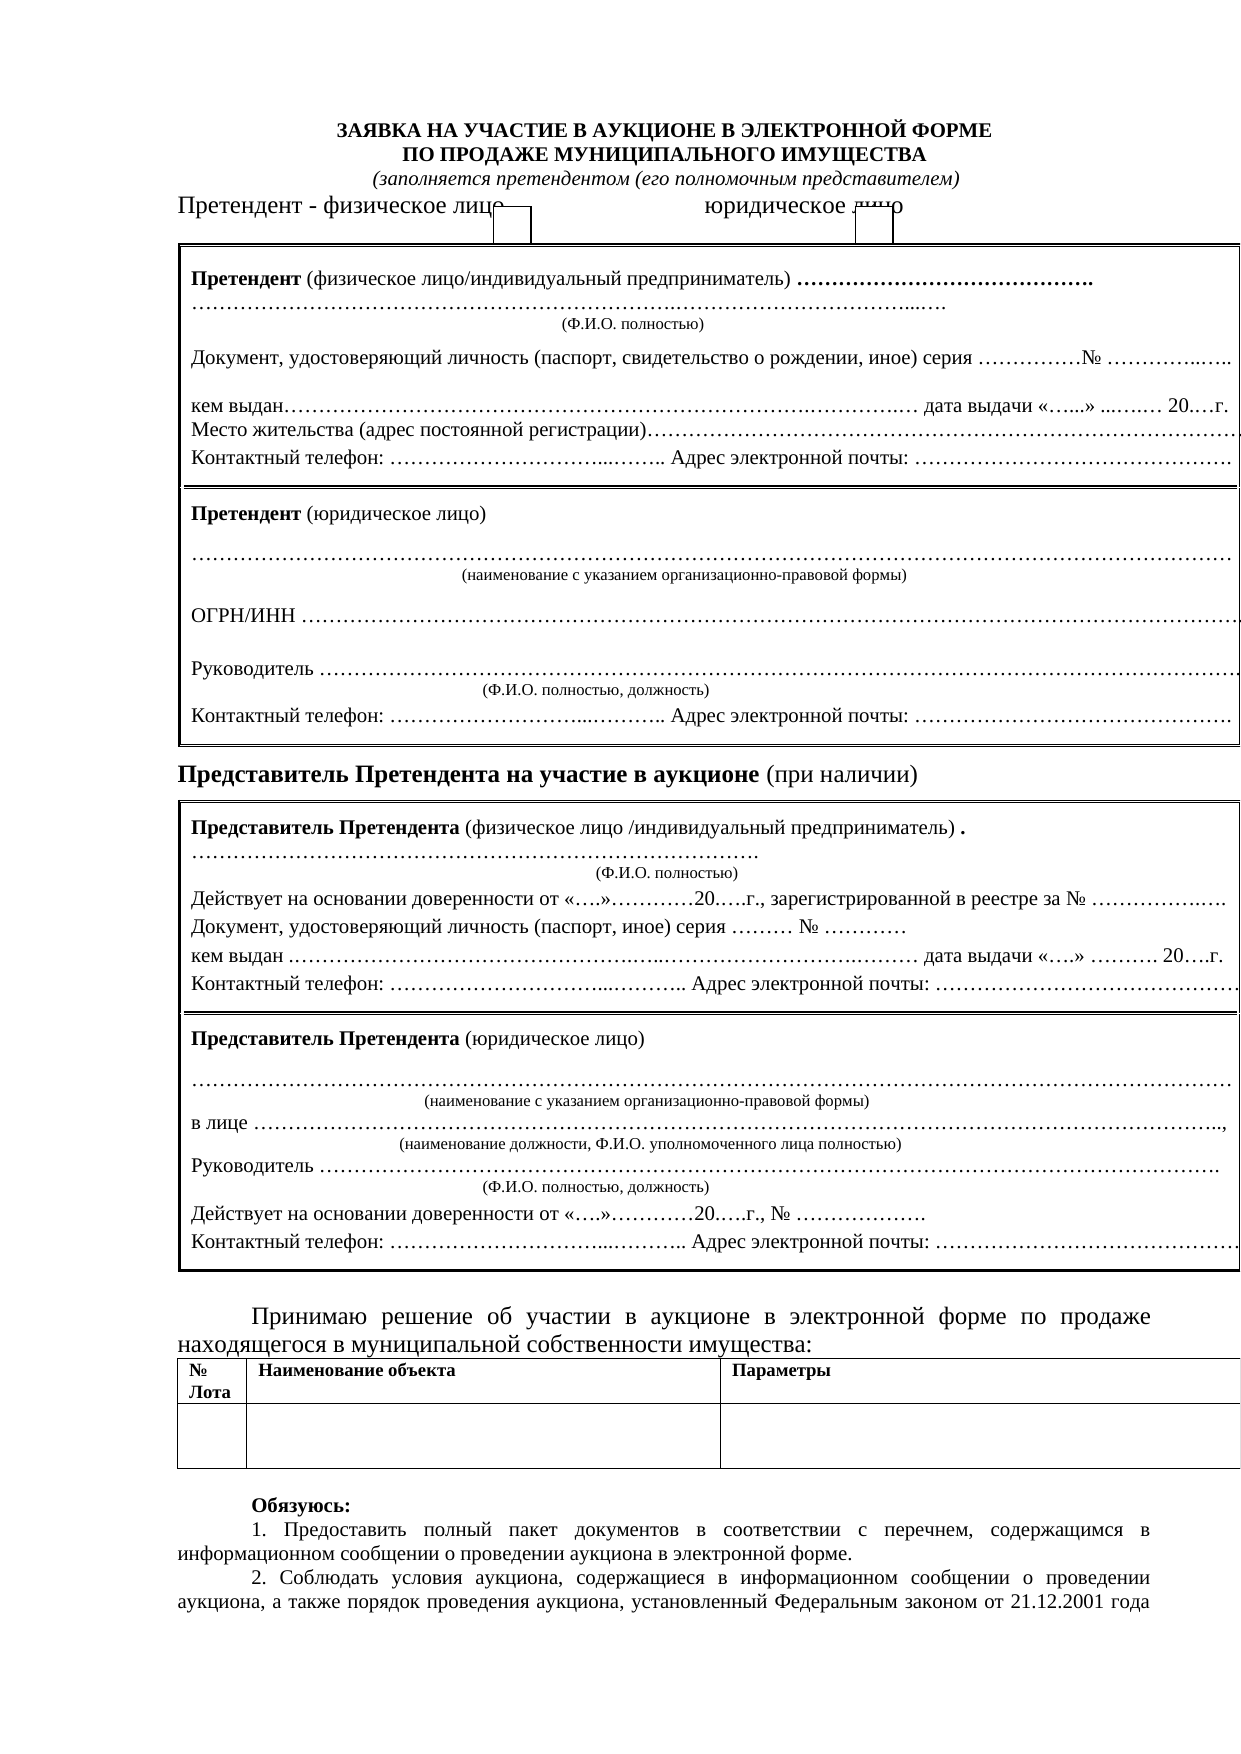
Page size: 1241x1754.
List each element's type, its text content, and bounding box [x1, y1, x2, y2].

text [177, 1565, 1152, 1613]
table_cell Представитель Претендента (юридическое лицо) …………………………………………………………………………………………………………………………………… (наименование с указанием организационно-правовой формы) в лице ………………………………………………………………………………………………………………………….., (наименование должности, Ф.И.О. уполномоченного лица полностью) Руководитель …………………………………………………………………………………………………………………. (Ф.И.О. полностью, должность) Действует на основании доверенности от «….»…………20.….г., № ………………. Контактный телефон: …………………………...……….. Адрес электронной почты: ………………………………………. [181, 1011, 1239, 1269]
table_cell [721, 1404, 1240, 1468]
table_header Наименование объекта [247, 1359, 720, 1402]
title ПО ПРОДАЖЕ МУНИЦИПАЛЬНОГО ИМУЩЕСТВА [177, 142, 1152, 166]
table_cell [178, 1404, 246, 1468]
text ЗАЯВКА НА УЧАСТИЕ В АУКЦИОНЕ В ЭЛЕКТРОННОЙ ФОРМЕ [177, 118, 1152, 142]
table_cell Претендент (юридическое лицо) …………………………………………………………………………………………………………………………………… (наименование с указанием организационно-правовой формы) ОГРН/ИНН ………………………………………………………………………………………………………………………., Руководитель ……………………………………………………………………………………………………………………. (Ф.И.О. полностью, должность) Контактный телефон: ………………………...……….. Адрес электронной почты: ………………………………………. [181, 485, 1239, 744]
table_header Претендент (физическое лицо/индивидуальный предприниматель) …………………………………….…………………………………………………………….……………………………...…. (Ф.И.О. полностью) Документ, удостоверяющий личность (паспорт, свидетельство о рождении, иное) серия ……………№ …………..….. кем выдан………………………………………………………………….………….… дата выдачи «…...» ...….… 20.…г. Место жительства (адрес постоянной регистрации)…………………………………………………………………………… Контактный телефон: …………………………...…….. Адрес электронной почты: ………………………………………. [181, 247, 1239, 485]
table_header № Лота [178, 1359, 246, 1402]
text Представитель Претендента на участие в аукционе (при наличии) [177, 759, 1152, 788]
table_cell [247, 1404, 720, 1468]
text 1. Предоставить полный пакет документов в соответствии с перечнем, содержащимся в информационном сообщении о проведении аукциона в электронной форме. [177, 1517, 1152, 1565]
table_header Параметры [721, 1359, 1240, 1402]
list Принимаю решение об участии в аукционе в электронной форме по продаже находящегося в муниципальной собственности имущества: [177, 1301, 1152, 1358]
table_header Представитель Претендента (физическое лицо /индивидуальный предприниматель) .………………………………………………………………………. (Ф.И.О. полностью) Действует на основании доверенности от «….»…………20.….г., зарегистрированной в реестре за № …………….…. Документ, удостоверяющий личность (паспорт, иное) серия ……… № ………… кем выдан .………………………………………….…..……………………….……… дата выдачи «….» ………. 20….г. Контактный телефон: …………………………...……….. Адрес электронной почты: ………………………………………. [181, 803, 1239, 1011]
text Претендент - физическое лицо юридическое лицо [177, 190, 1152, 219]
text (заполняется претендентом (его полномочным представителем) [177, 166, 1152, 190]
text Обязуюсь: [177, 1493, 1152, 1517]
